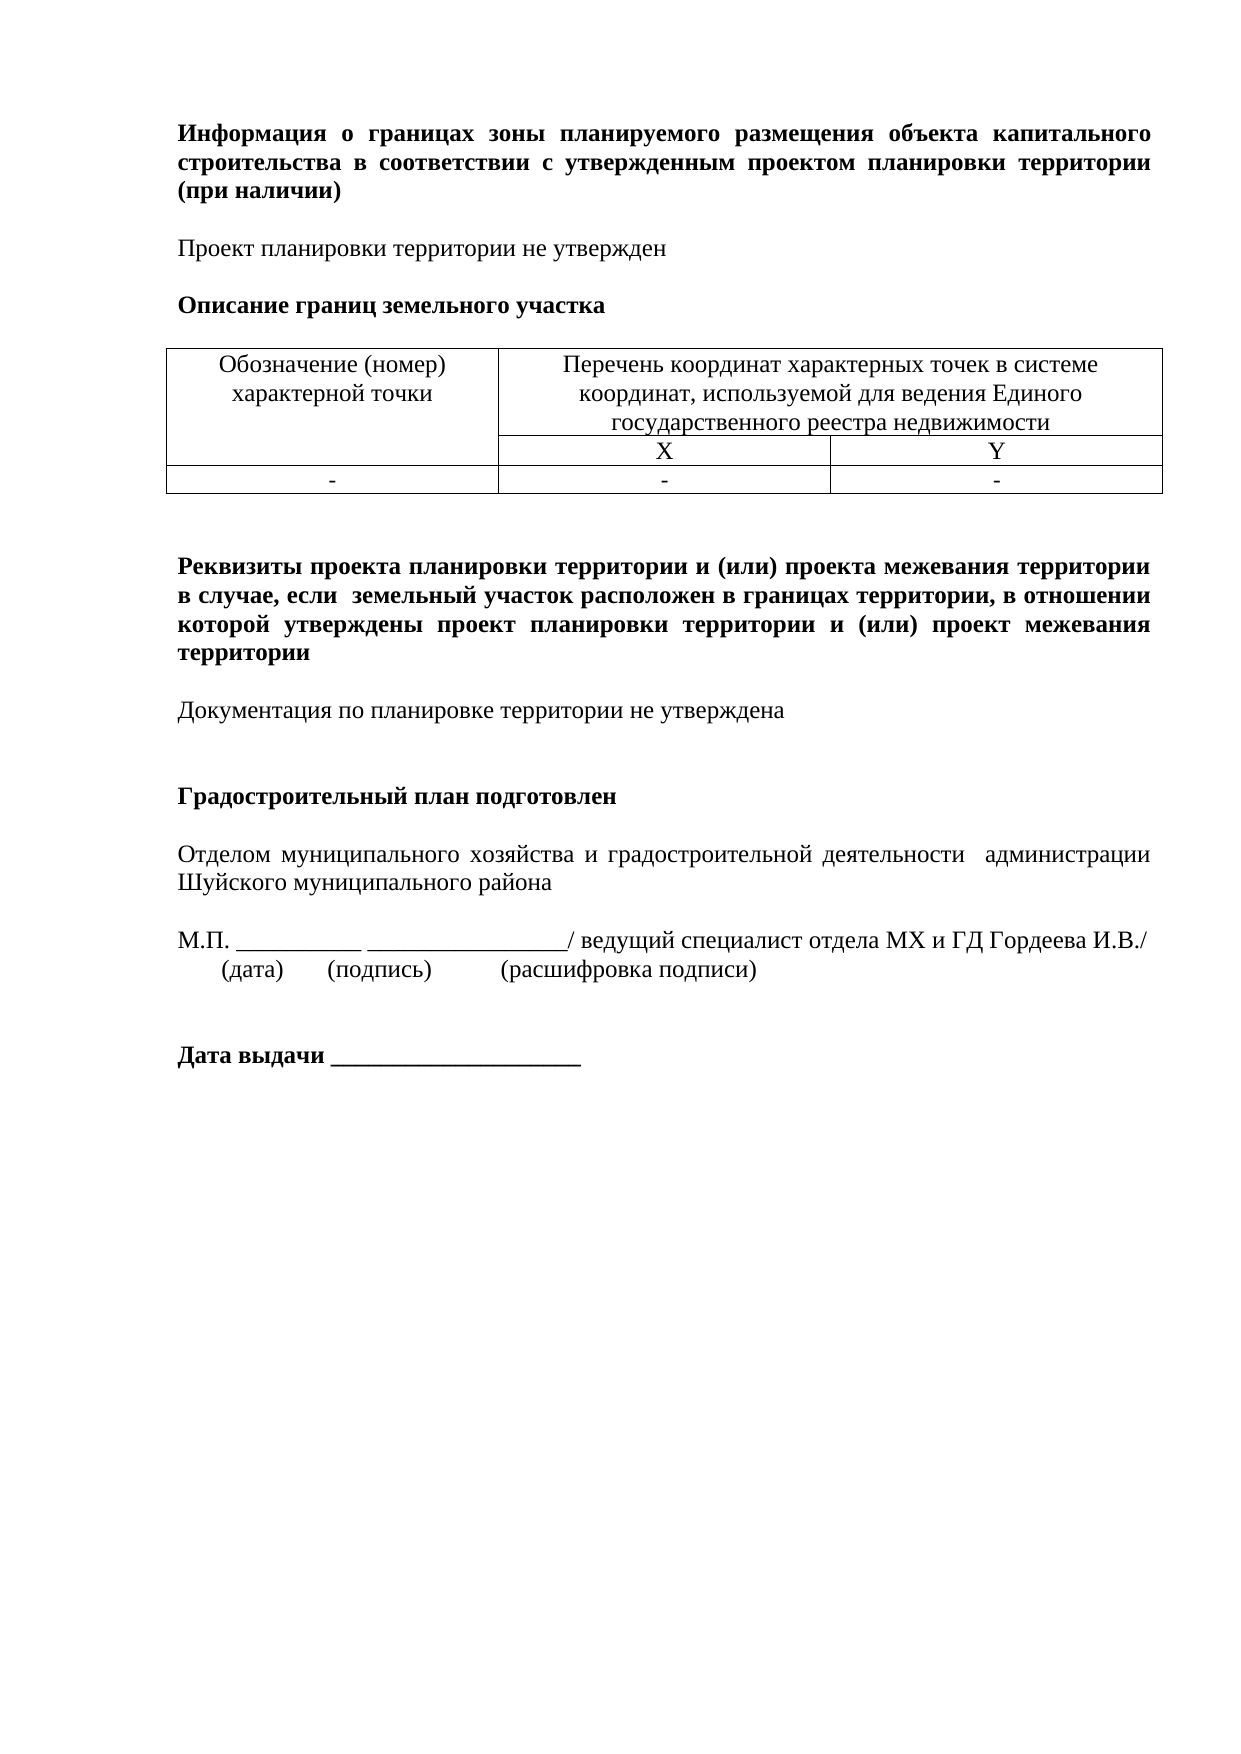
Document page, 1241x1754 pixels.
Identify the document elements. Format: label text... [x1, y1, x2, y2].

table_header Перечень координат характерных точек в системе координат, используемой для ведения Единого государственного реестра недвижимости [499, 349, 1162, 435]
text Дата выдачи ____________________ [177, 1040, 1152, 1069]
table_header Обозначение (номер) характерной точки [167, 349, 498, 465]
text Отделом муниципального хозяйства и градостроительной деятельности администрации Шуйского муниципального района [177, 839, 1152, 896]
table_cell Y [831, 436, 1162, 465]
table_cell - [831, 466, 1162, 493]
text (дата) (подпись) (расшифровка подписи) [177, 954, 1152, 982]
text Проект планировки территории не утвержден [177, 233, 1152, 262]
text Градостроительный план подготовлен [177, 781, 1152, 810]
text Реквизиты проекта планировки территории и (или) проекта межевания территории в случае, если земельный участок расположен в границах территории, в отношении которой утверждены проект планировки территории и (или) проект межевания территории [177, 551, 1152, 666]
table_cell - [499, 466, 830, 493]
table_cell - [167, 466, 498, 493]
text Документация по планировке территории не утверждена [177, 695, 1152, 724]
text Информация о границах зоны планируемого размещения объекта капитального строительства в соответствии с утвержденным проектом планировки территории (при наличии) [177, 118, 1152, 204]
text Описание границ земельного участка [177, 291, 1152, 319]
text М.П. __________ ________________/ ведущий специалист отдела МХ и ГД Гордеева И.В./ [177, 925, 1152, 954]
table_cell X [499, 436, 830, 465]
